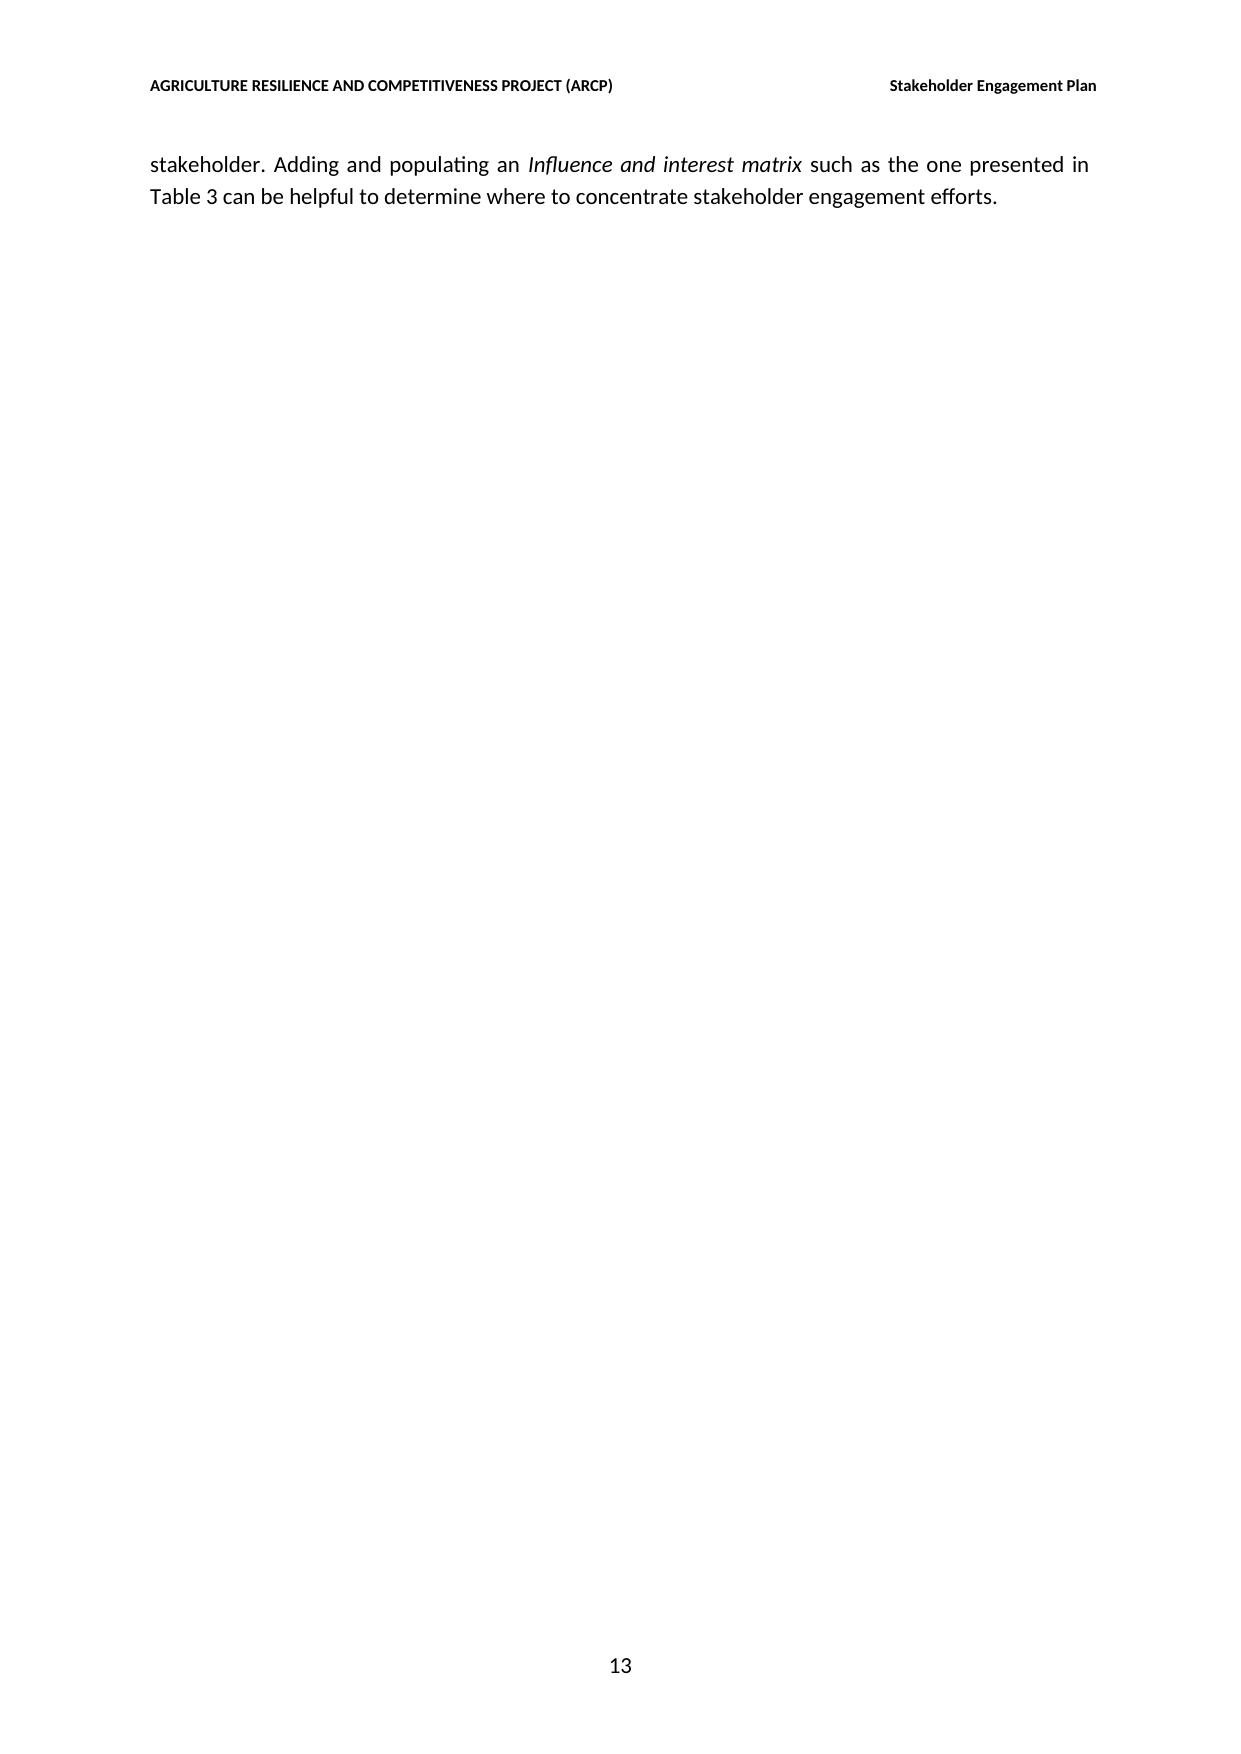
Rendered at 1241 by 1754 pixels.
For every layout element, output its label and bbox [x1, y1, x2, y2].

text [150, 150, 1090, 210]
